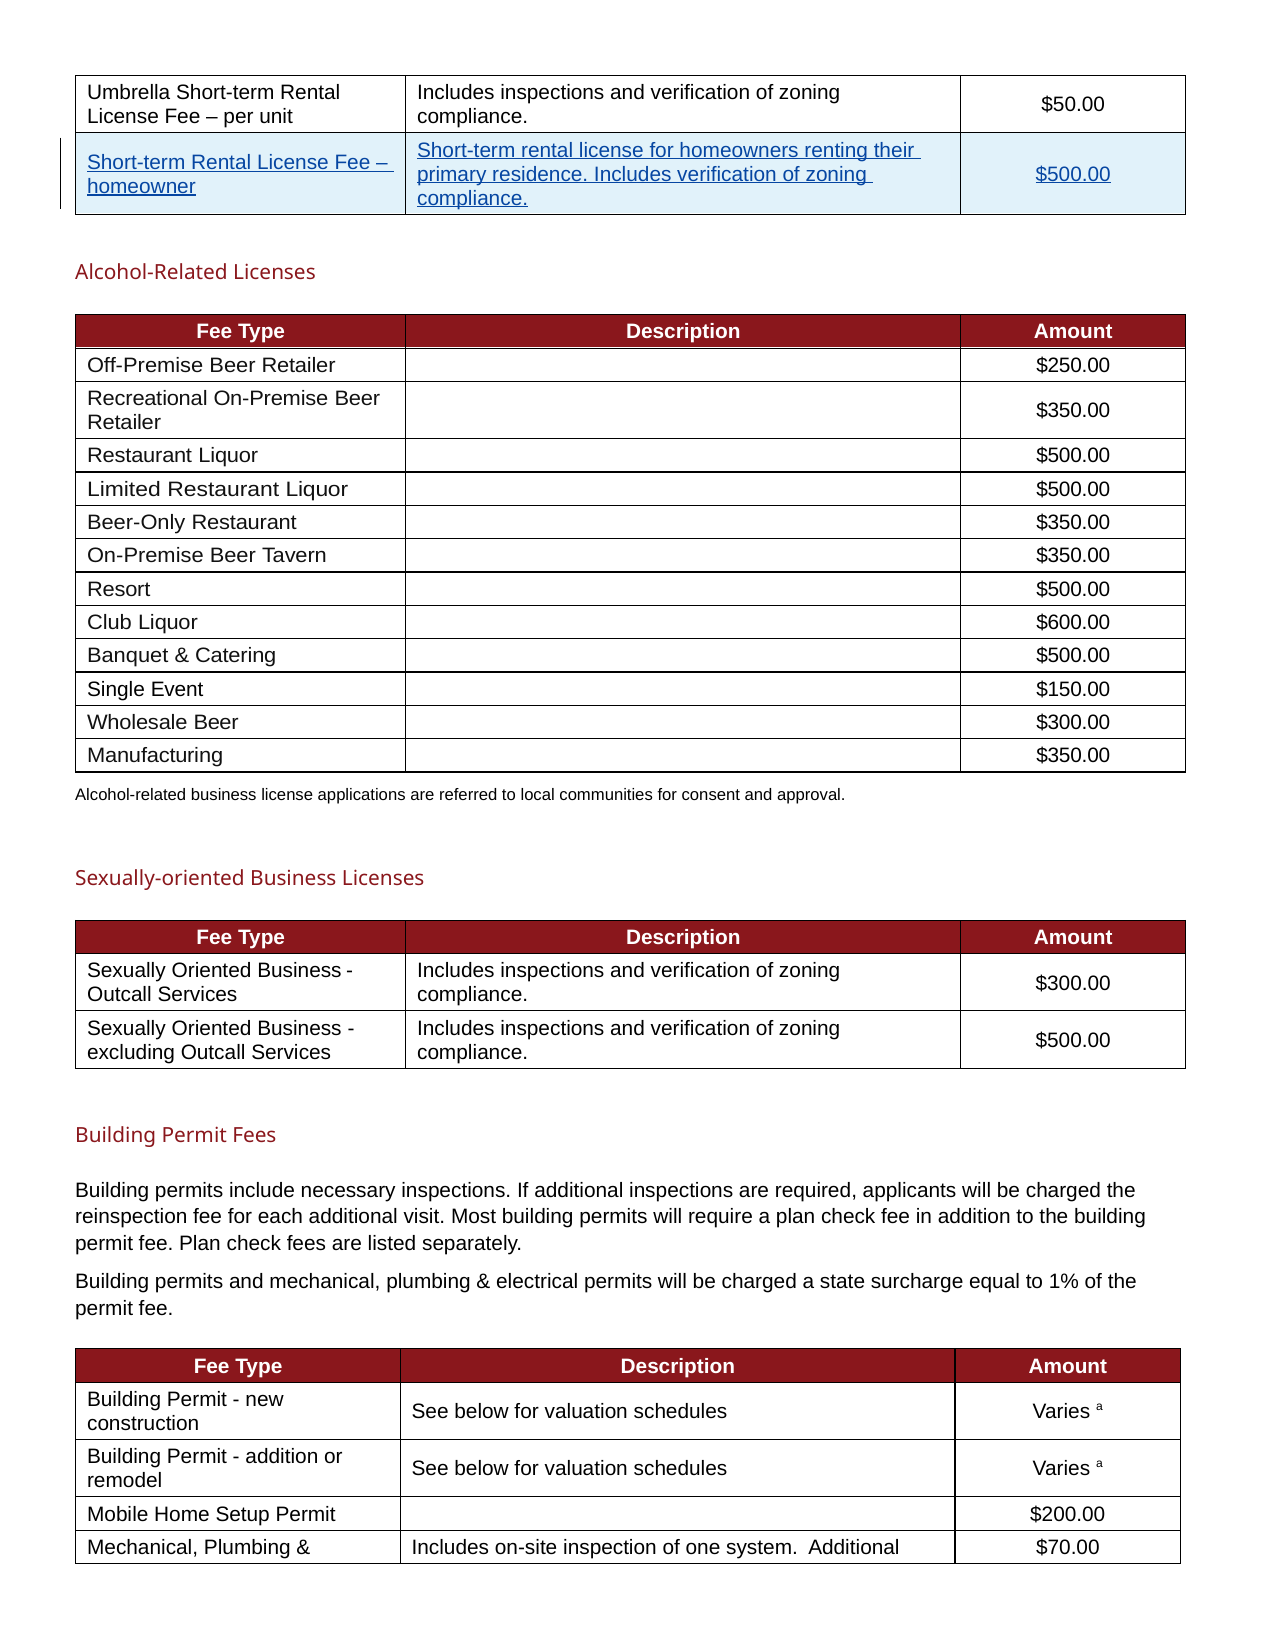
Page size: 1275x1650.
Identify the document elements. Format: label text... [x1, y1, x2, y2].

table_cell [76, 1531, 400, 1563]
table_cell [406, 439, 960, 471]
table_cell $350.00 [961, 539, 1185, 571]
table_cell $500.00 [961, 473, 1185, 505]
table_cell [406, 473, 960, 505]
table_cell Varies a [956, 1440, 1180, 1496]
table_cell $500.00 [961, 1011, 1185, 1068]
table_cell [406, 573, 960, 605]
subtitle Sexually-oriented Business Licenses [75, 863, 1200, 891]
table_cell Recreational On-Premise Beer Retailer [76, 382, 405, 438]
table_cell $250.00 [961, 349, 1185, 381]
table_cell [406, 506, 960, 538]
table_cell Club Liquor [76, 606, 405, 638]
text Building permits and mechanical, plumbing & electrical permits will be charged a state surcharge equal to 1% of the permit fee. [75, 1269, 1200, 1319]
table_cell $600.00 [961, 606, 1185, 638]
table_header Description [406, 315, 960, 347]
table_cell Includes inspections and verification of zoning compliance. [406, 954, 960, 1010]
table_header Amount [961, 921, 1185, 953]
table_cell Restaurant Liquor [76, 439, 405, 471]
table_cell Varies a [956, 1383, 1180, 1439]
table_cell [401, 1497, 954, 1529]
table_cell $500.00 [961, 639, 1185, 671]
table_cell $500.00 [961, 439, 1185, 471]
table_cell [401, 1531, 954, 1563]
table_cell [406, 606, 960, 638]
table_cell [406, 706, 960, 738]
table_cell Limited Restaurant Liquor [76, 473, 405, 505]
table_header Fee Type [76, 315, 405, 347]
table_cell $50.00 [961, 76, 1185, 132]
table_cell $70.00 [956, 1531, 1180, 1563]
table_cell $350.00 [961, 739, 1185, 771]
table_cell See below for valuation schedules [401, 1383, 954, 1439]
table_header Description [401, 1349, 954, 1382]
subtitle Building Permit Fees [75, 1120, 1200, 1148]
table_header Description [406, 921, 960, 953]
text Alcohol-related business license applications are referred to local communities for consent and approval. [75, 785, 1200, 804]
table_cell $350.00 [961, 506, 1185, 538]
table_header Fee Type [76, 1349, 400, 1382]
table_cell [406, 382, 960, 438]
table_header Fee Type [76, 921, 405, 953]
table_cell Resort [76, 573, 405, 605]
table_cell [406, 349, 960, 381]
table_cell [406, 639, 960, 671]
table_cell Single Event [76, 673, 405, 705]
table_cell Umbrella Short-term Rental License Fee – per unit [76, 76, 405, 132]
table_cell Building Permit - addition or remodel [76, 1440, 400, 1496]
table_cell [406, 539, 960, 571]
table_cell $150.00 [961, 673, 1185, 705]
table_cell Banquet & Catering [76, 639, 405, 671]
table_cell $500.00 [961, 573, 1185, 605]
table_cell $300.00 [961, 954, 1185, 1010]
table_cell See below for valuation schedules [401, 1440, 954, 1496]
table_cell [406, 673, 960, 705]
table_cell [406, 739, 960, 771]
table_cell Mobile Home Setup Permit [76, 1497, 400, 1529]
table_header Amount [961, 315, 1185, 347]
table_cell $350.00 [961, 382, 1185, 438]
table_cell $200.00 [956, 1497, 1180, 1529]
table_cell Wholesale Beer [76, 706, 405, 738]
table_cell $300.00 [961, 706, 1185, 738]
table_cell Sexually Oriented Business - excluding Outcall Services [76, 1011, 405, 1068]
table_cell Includes inspections and verification of zoning compliance. [406, 76, 960, 132]
table_header Amount [956, 1349, 1180, 1382]
table_cell Manufacturing [76, 739, 405, 771]
table_cell Includes inspections and verification of zoning compliance. [406, 1011, 960, 1068]
table_cell Building Permit - new construction [76, 1383, 400, 1439]
table_cell On-Premise Beer Tavern [76, 539, 405, 571]
subtitle Alcohol-Related Licenses [75, 257, 1200, 286]
table_cell Sexually Oriented Business - Outcall Services [76, 954, 405, 1010]
text Building permits include necessary inspections. If additional inspections are required, applicants will be charged the reinspection fee for each additional visit. Most building permits will require a plan check fee in addition to the building permit fee. Plan check fees are listed separately. [75, 1178, 1200, 1254]
table_cell Off-Premise Beer Retailer [76, 349, 405, 381]
table_cell Beer-Only Restaurant [76, 506, 405, 538]
